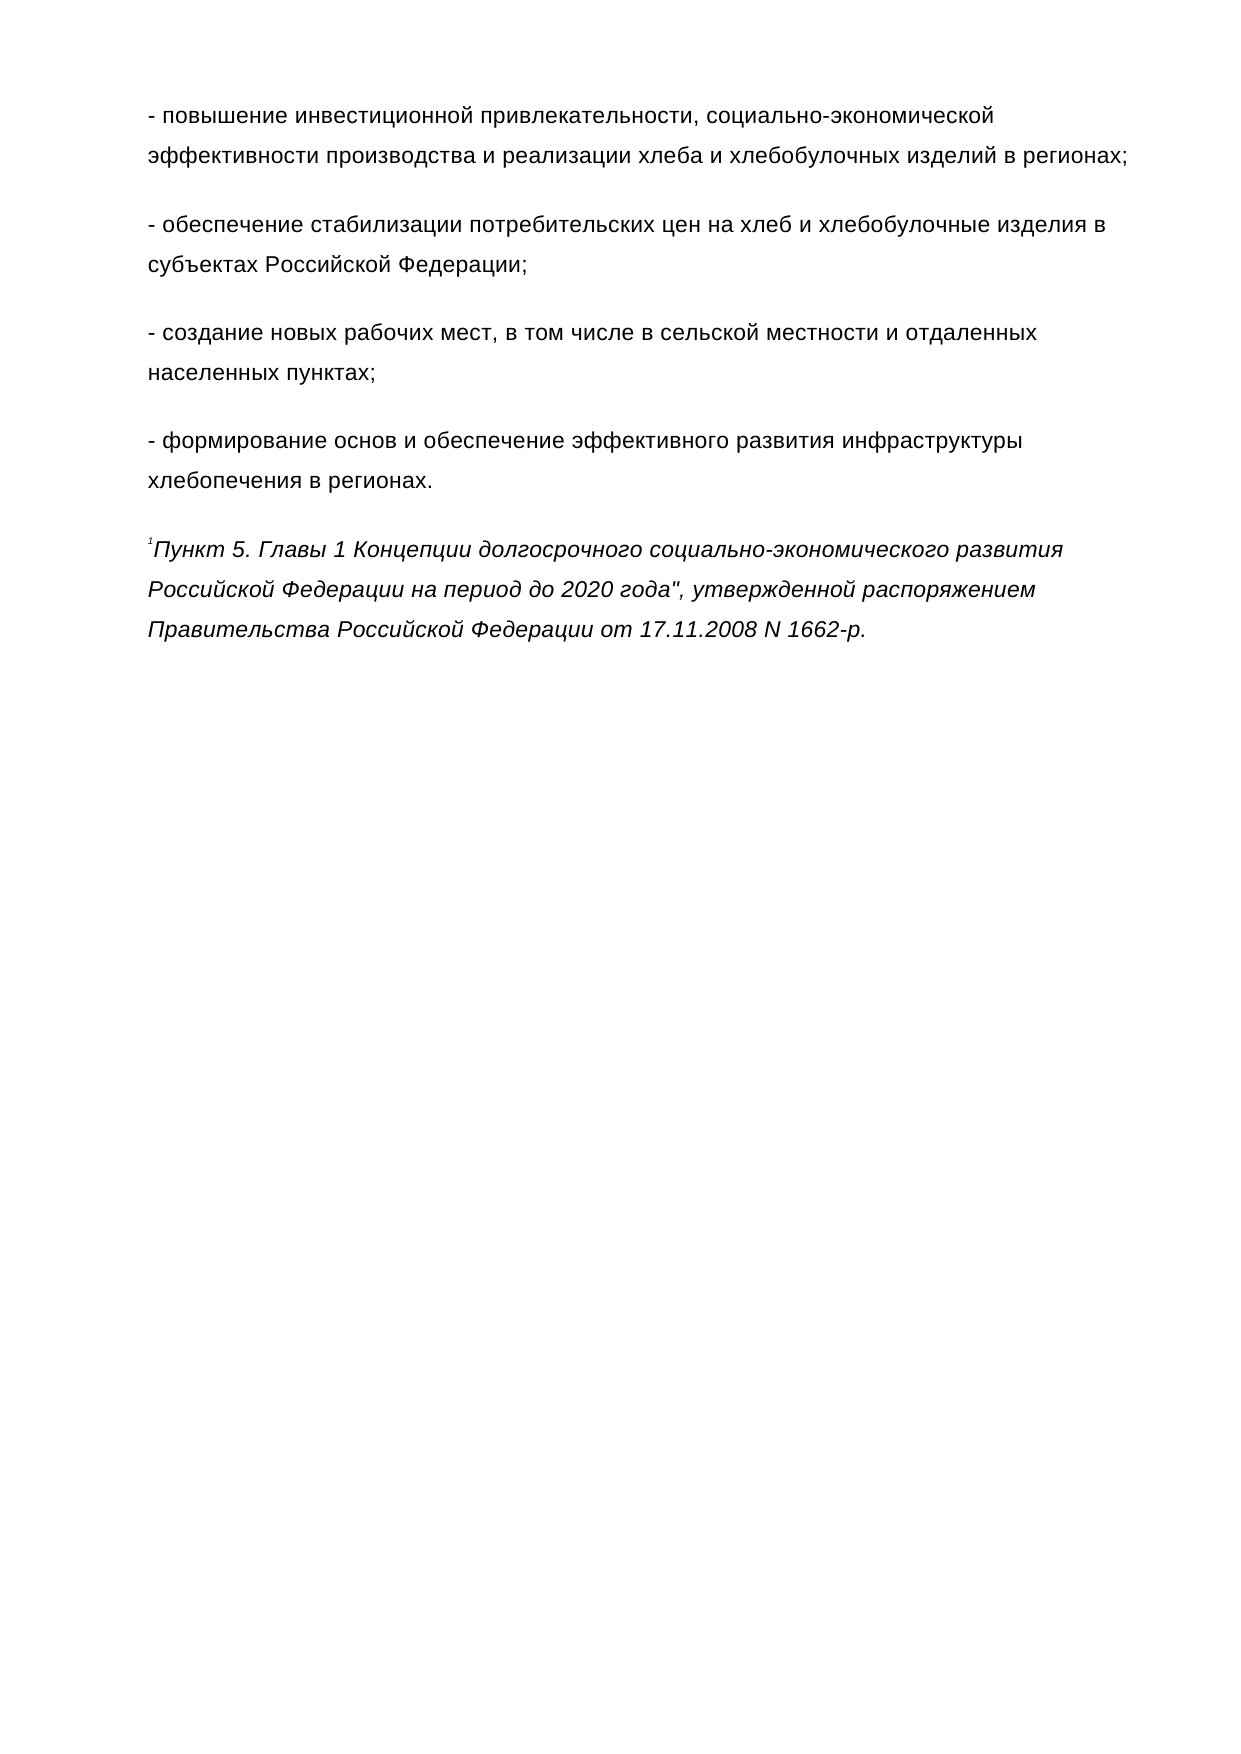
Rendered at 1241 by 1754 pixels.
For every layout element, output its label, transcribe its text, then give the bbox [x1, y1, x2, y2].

text - обеспечение стабилизации потребительских цен на хлеб и хлебобулочные изделия в субъектах Российской Федерации; [148, 197, 1152, 277]
text - повышение инвестиционной привлекательности, социально-экономической эффективности производства и реализации хлеба и хлебобулочных изделий в регионах; [148, 88, 1152, 168]
text - создание новых рабочих мест, в том числе в сельской местности и отдаленных населенных пунктах; [148, 305, 1152, 385]
text - формирование основ и обеспечение эффективного развития инфраструктуры хлебопечения в регионах. [148, 413, 1152, 493]
text 1Пункт 5. Главы 1 Концепции долгосрочного социально-экономического развития Российской Федерации на период до 2020 года", утвержденной распоряжением Правительства Российской Федерации от 17.11.2008 N 1662-р. [148, 522, 1152, 642]
